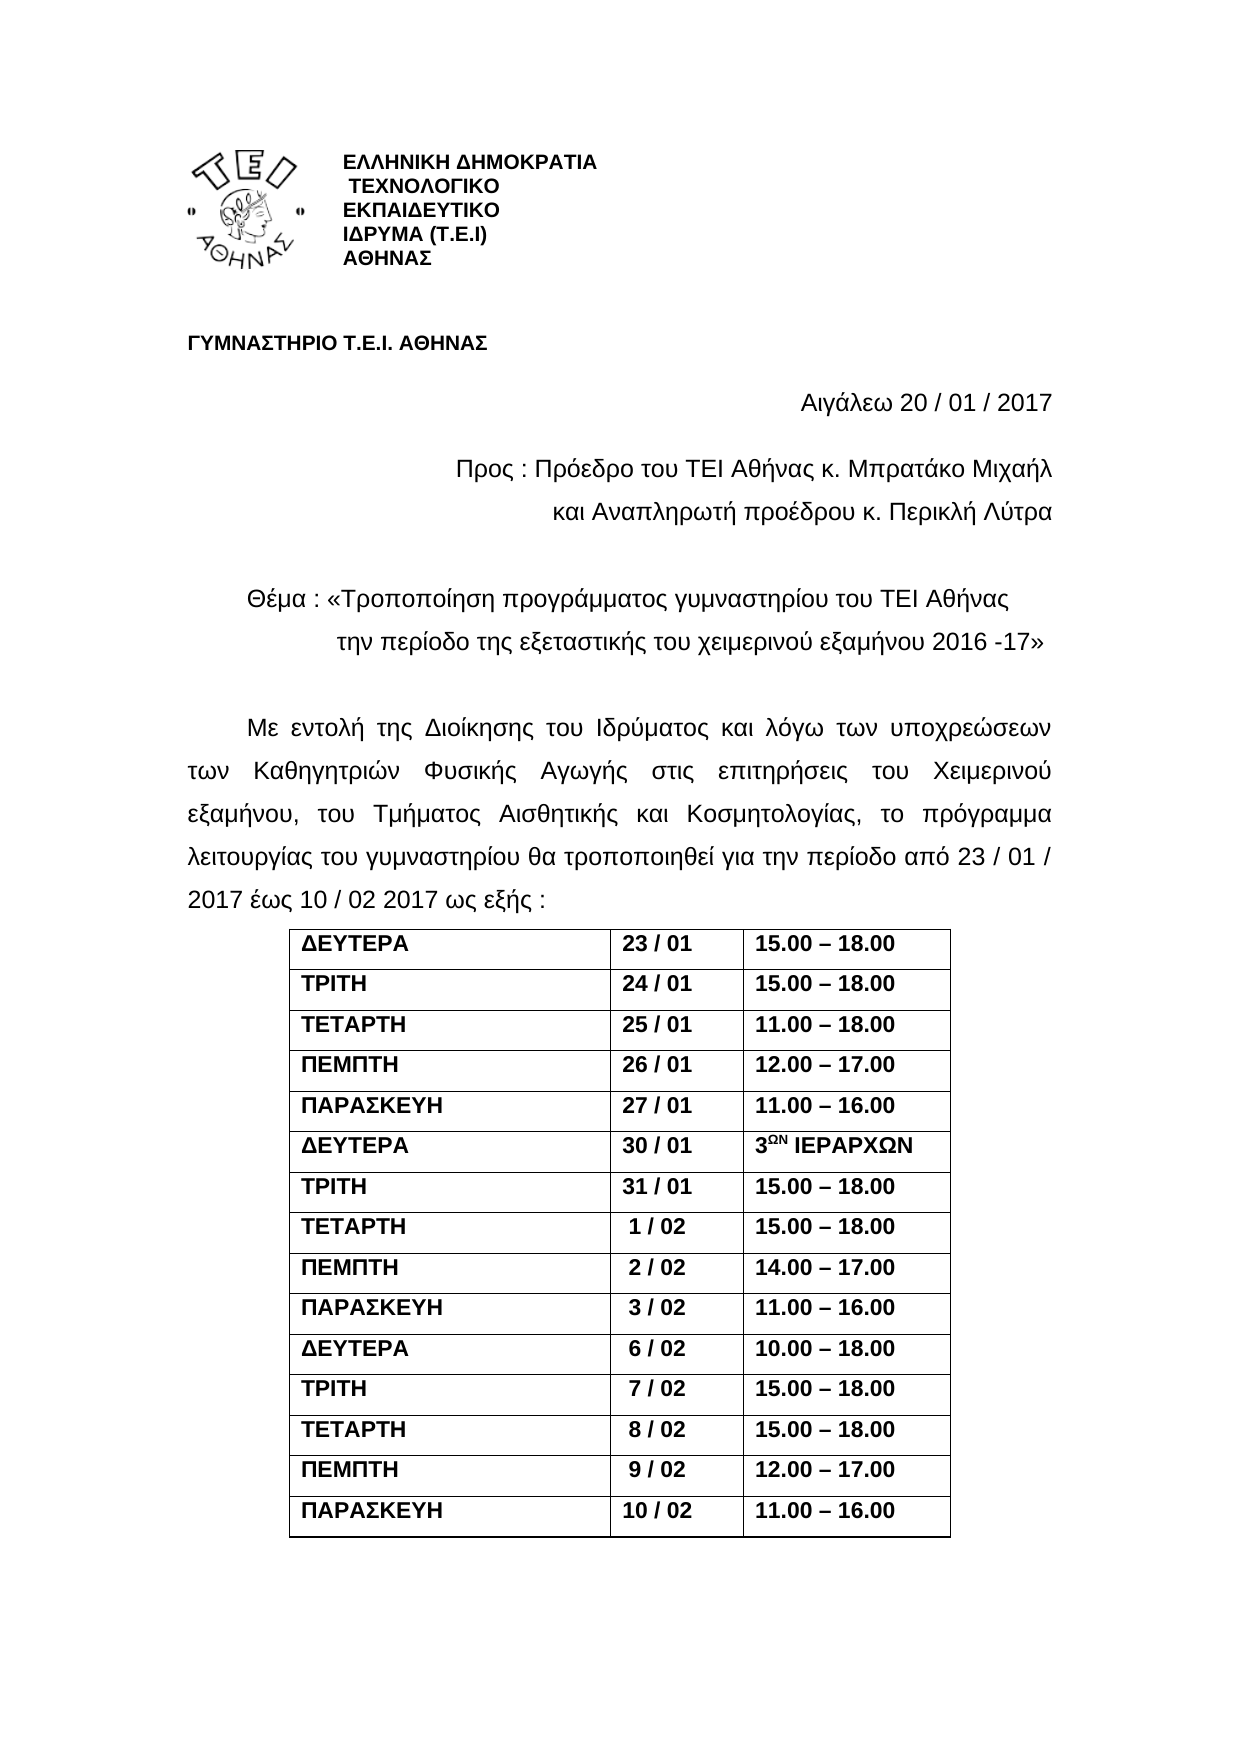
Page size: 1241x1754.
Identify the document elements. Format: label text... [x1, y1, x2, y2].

table_cell ΔΕΥΤΕΡΑ [290, 1132, 610, 1172]
table_cell 11.00 – 16.00 [744, 1092, 950, 1131]
table_header ΔΕΥΤΕΡΑ [290, 930, 610, 969]
table_cell 9 / 02 [611, 1456, 743, 1496]
table_cell 26 / 01 [611, 1051, 743, 1091]
table_cell ΤΡΙΤΗ [290, 1173, 610, 1212]
table_cell 15.00 – 18.00 [744, 1173, 950, 1212]
table_cell 6 / 02 [611, 1335, 743, 1374]
table_cell 8 / 02 [611, 1416, 743, 1455]
table_cell 15.00 – 18.00 [744, 970, 950, 1009]
table_cell ΠΑΡΑΣΚΕΥΗ [290, 1497, 610, 1536]
table_cell ΤΡΙΤΗ [290, 970, 610, 1009]
table_cell 10 / 02 [611, 1497, 743, 1536]
table_cell 3ΩΝ ΙΕΡΑΡΧΩΝ [744, 1132, 950, 1172]
table_header [176, 150, 331, 294]
table_cell ΤΡΙΤΗ [290, 1375, 610, 1415]
text Προς : Πρόεδρο του ΤΕΙ Αθήνας κ. Μπρατάκο Μιχαήλ [187, 454, 1053, 483]
table_header ΕΛΛΗΝΙΚΗ ΔΗΜΟΚΡΑΤΙΑ ΤΕΧΝΟΛΟΓΙΚΟ ΕΚΠΑΙΔΕΥΤΙΚΟ ΙΔΡΥΜΑ (Τ.Ε.Ι) ΑΘΗΝΑΣ [331, 150, 1064, 294]
table_cell 1 / 02 [611, 1213, 743, 1253]
table_cell 27 / 01 [611, 1092, 743, 1131]
table_cell ΤΕΤΑΡΤΗ [290, 1213, 610, 1253]
text Αιγάλεω 20 / 01 / 2017 [187, 379, 1053, 417]
table_cell ΠΕΜΠΤΗ [290, 1254, 610, 1293]
text την περίοδο της εξεταστικής του χειμερινού εξαμήνου 2016 -17» [187, 627, 1053, 655]
table_cell 11.00 – 18.00 [744, 1011, 950, 1050]
table_cell 12.00 – 17.00 [744, 1456, 950, 1496]
table_cell 31 / 01 [611, 1173, 743, 1212]
table_cell 3 / 02 [611, 1294, 743, 1334]
text ΓΥΜΝΑΣΤΗΡΙΟ Τ.Ε.Ι. ΑΘΗΝΑΣ [187, 318, 1053, 355]
table_cell ΔΕΥΤΕΡΑ [290, 1335, 610, 1374]
table_cell 11.00 – 16.00 [744, 1294, 950, 1334]
table_cell ΠΑΡΑΣΚΕΥΗ [290, 1092, 610, 1131]
text και Αναπληρωτή προέδρου κ. Περικλή Λύτρα [187, 497, 1053, 526]
text Με εντολή της Διοίκησης του Ιδρύματος και λόγω των υποχρεώσεων των Καθηγητριών Φυσικής Αγωγής στις επιτηρήσεις του Χειμερινού εξαμήνου, του Τμήματος Αισθητικής και Κοσμητολογίας, το πρόγραμμα λειτουργίας του γυμναστηρίου θα τροποποιηθεί για την περίοδο από 23 / 01 / 2017 έως 10 / 02 2017 ως εξής : [187, 713, 1053, 914]
text Θέμα : «Τροποποίηση προγράμματος γυμναστηρίου του ΤΕΙ Αθήνας [187, 583, 1053, 612]
table_cell 11.00 – 16.00 [744, 1497, 950, 1536]
table_cell 12.00 – 17.00 [744, 1051, 950, 1091]
table_cell 7 / 02 [611, 1375, 743, 1415]
table_cell ΠΕΜΠΤΗ [290, 1051, 610, 1091]
table_cell 25 / 01 [611, 1011, 743, 1050]
table_header 15.00 – 18.00 [744, 930, 950, 969]
table_cell 15.00 – 18.00 [744, 1416, 950, 1455]
table_cell 15.00 – 18.00 [744, 1375, 950, 1415]
table_cell ΤΕΤΑΡΤΗ [290, 1011, 610, 1050]
table_cell 24 / 01 [611, 970, 743, 1009]
table_cell 15.00 – 18.00 [744, 1213, 950, 1253]
table_cell ΤΕΤΑΡΤΗ [290, 1416, 610, 1455]
table_cell ΠΑΡΑΣΚΕΥΗ [290, 1294, 610, 1334]
table_cell 10.00 – 18.00 [744, 1335, 950, 1374]
table_cell 14.00 – 17.00 [744, 1254, 950, 1293]
table_cell 2 / 02 [611, 1254, 743, 1293]
table_cell ΠΕΜΠΤΗ [290, 1456, 610, 1496]
table_cell 30 / 01 [611, 1132, 743, 1172]
table_header 23 / 01 [611, 930, 743, 969]
